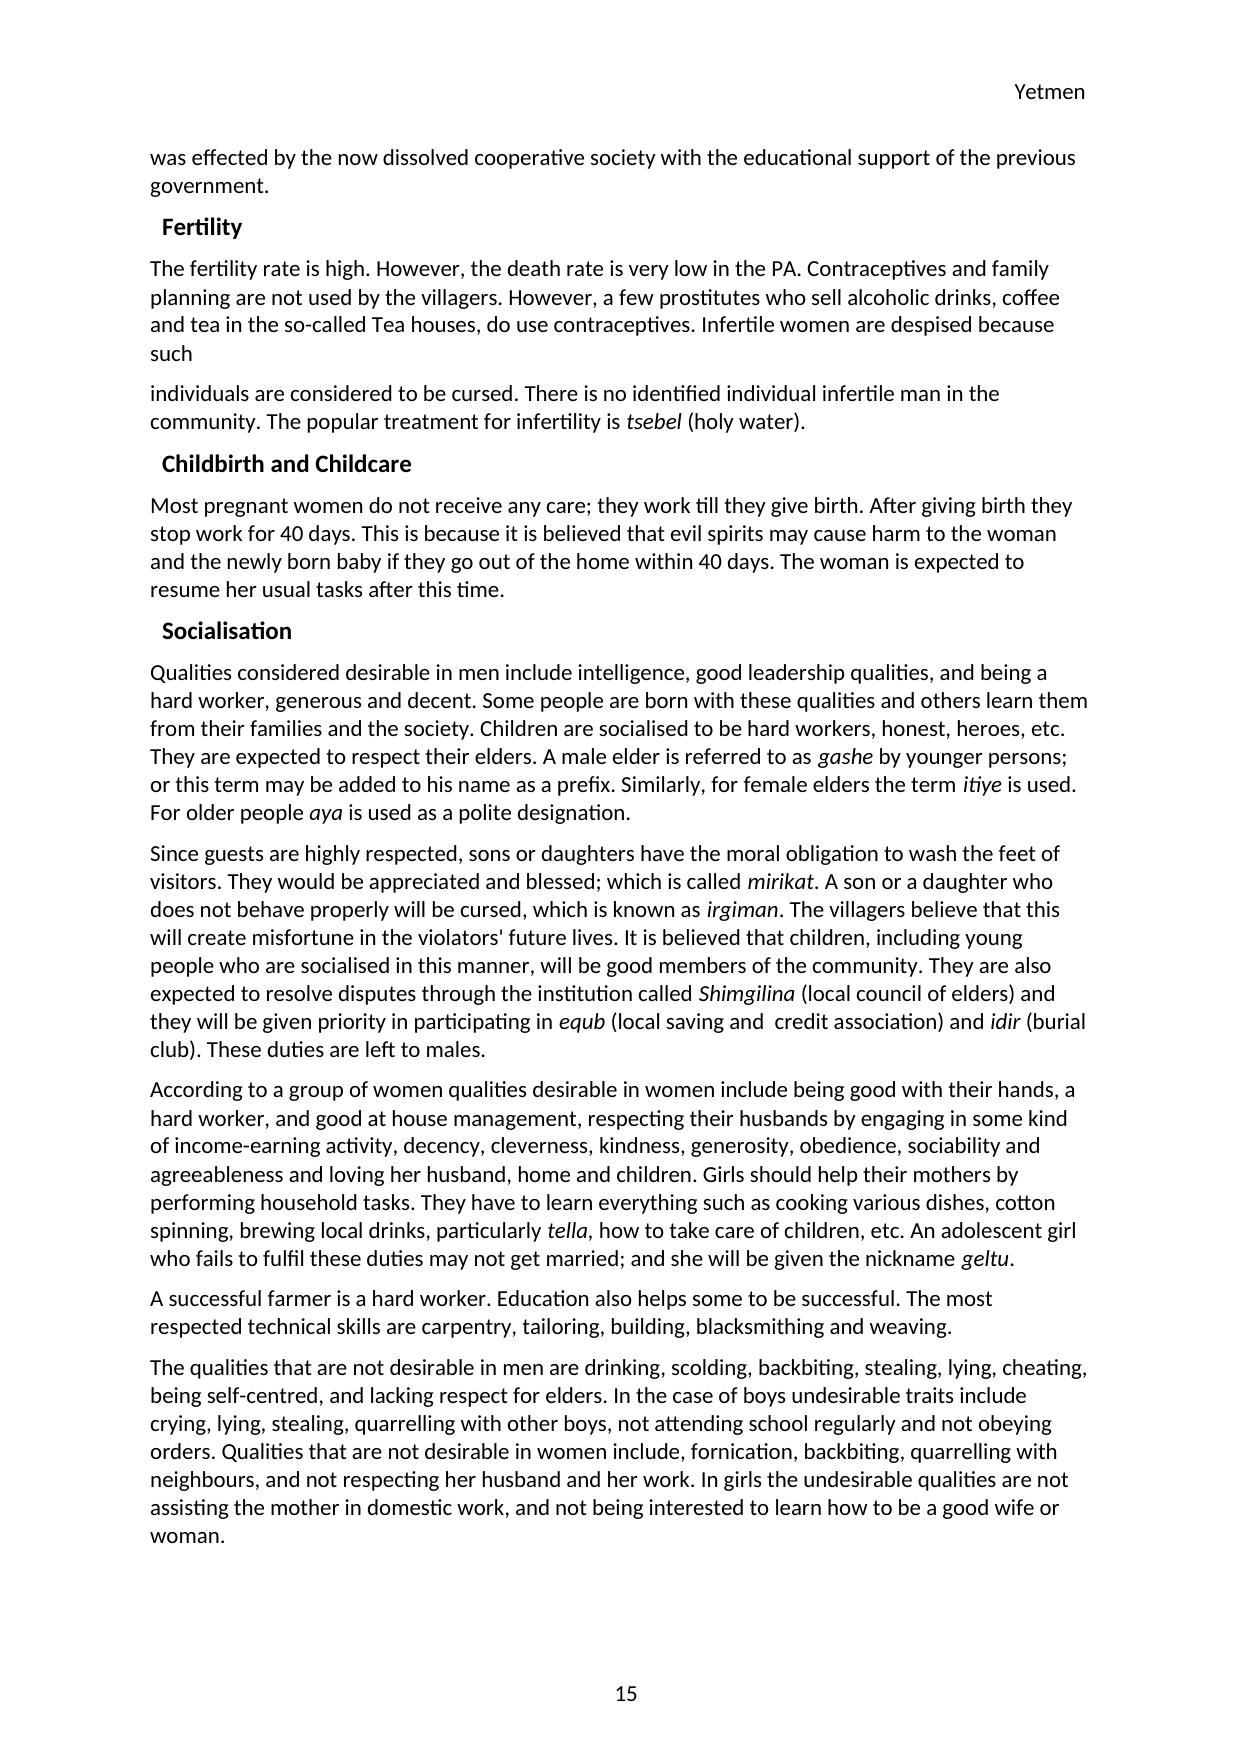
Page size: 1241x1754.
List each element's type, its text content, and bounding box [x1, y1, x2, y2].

subtitle Childbirth and Childcare [162, 448, 1090, 478]
text Since guests are highly respected, sons or daughters have the moral obligation to wash the feet of visitors. They would be appreciated and blessed; which is called mirikat. A son or a daughter who does not behave properly will be cursed, which is known as irgiman. The villagers believe that this will create misfortune in the violators' future lives. It is believed that children, including young people who are socialised in this manner, will be good members of the community. They are also expected to resolve disputes through the institution called Shimgilina (local council of elders) and they will be given priority in participating in equb (local saving and credit association) and idir (burial club). These duties are left to males. [150, 839, 1090, 1063]
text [150, 143, 1090, 199]
text The qualities that are not desirable in men are drinking, scolding, backbiting, stealing, lying, cheating, being self-centred, and lacking respect for elders. In the case of boys undesirable traits include crying, lying, stealing, quarrelling with other boys, not attending school regularly and not obeying orders. Qualities that are not desirable in women include, fornication, backbiting, quarrelling with neighbours, and not respecting her husband and her work. In girls the undesirable qualities are not assisting the mother in domestic work, and not being interested to learn how to be a good wife or woman. [150, 1353, 1090, 1549]
text A successful farmer is a hard worker. Education also helps some to be successful. The most respected technical skills are carpentry, tailoring, building, blacksmithing and weaving. [150, 1284, 1090, 1340]
text Most pregnant women do not receive any care; they work till they give birth. After giving birth they stop work for 40 days. This is because it is believed that evil spirits may cause harm to the woman and the newly born baby if they go out of the home within 40 days. The woman is expected to resume her usual tasks after this time. [150, 491, 1090, 603]
text According to a group of women qualities desirable in women include being good with their hands, a hard worker, and good at house management, respecting their husbands by engaging in some kind of income-earning activity, decency, cleverness, kindness, generosity, obedience, sociability and agreeableness and loving her husband, home and children. Girls should help their mothers by performing household tasks. They have to learn everything such as cooking various dishes, cotton spinning, brewing local drinks, particularly tella, how to take care of children, etc. An adolescent girl who fails to fulfil these duties may not get married; and she will be given the nickname geltu. [150, 1076, 1090, 1272]
subtitle Socialisation [162, 615, 1090, 646]
subtitle Fertility [162, 212, 1090, 242]
text individuals are considered to be cursed. There is no identified individual infertile man in the community. The popular treatment for infertility is tsebel (holy water). [150, 379, 1090, 435]
text Qualities considered desirable in men include intelligence, good leadership qualities, and being a hard worker, generous and decent. Some people are born with these qualities and others learn them from their families and the society. Children are socialised to be hard workers, honest, heroes, etc. They are expected to respect their elders. A male elder is referred to as gashe by younger persons; or this term may be added to his name as a prefix. Similarly, for female elders the term itiye is used. For older people aya is used as a polite designation. [150, 658, 1090, 826]
text The fertility rate is high. However, the death rate is very low in the PA. Contraceptives and family planning are not used by the villagers. However, a few prostitutes who sell alcoholic drinks, coffee and tea in the so-called Tea houses, do use contraceptives. Infertile women are despised because such [150, 254, 1090, 367]
